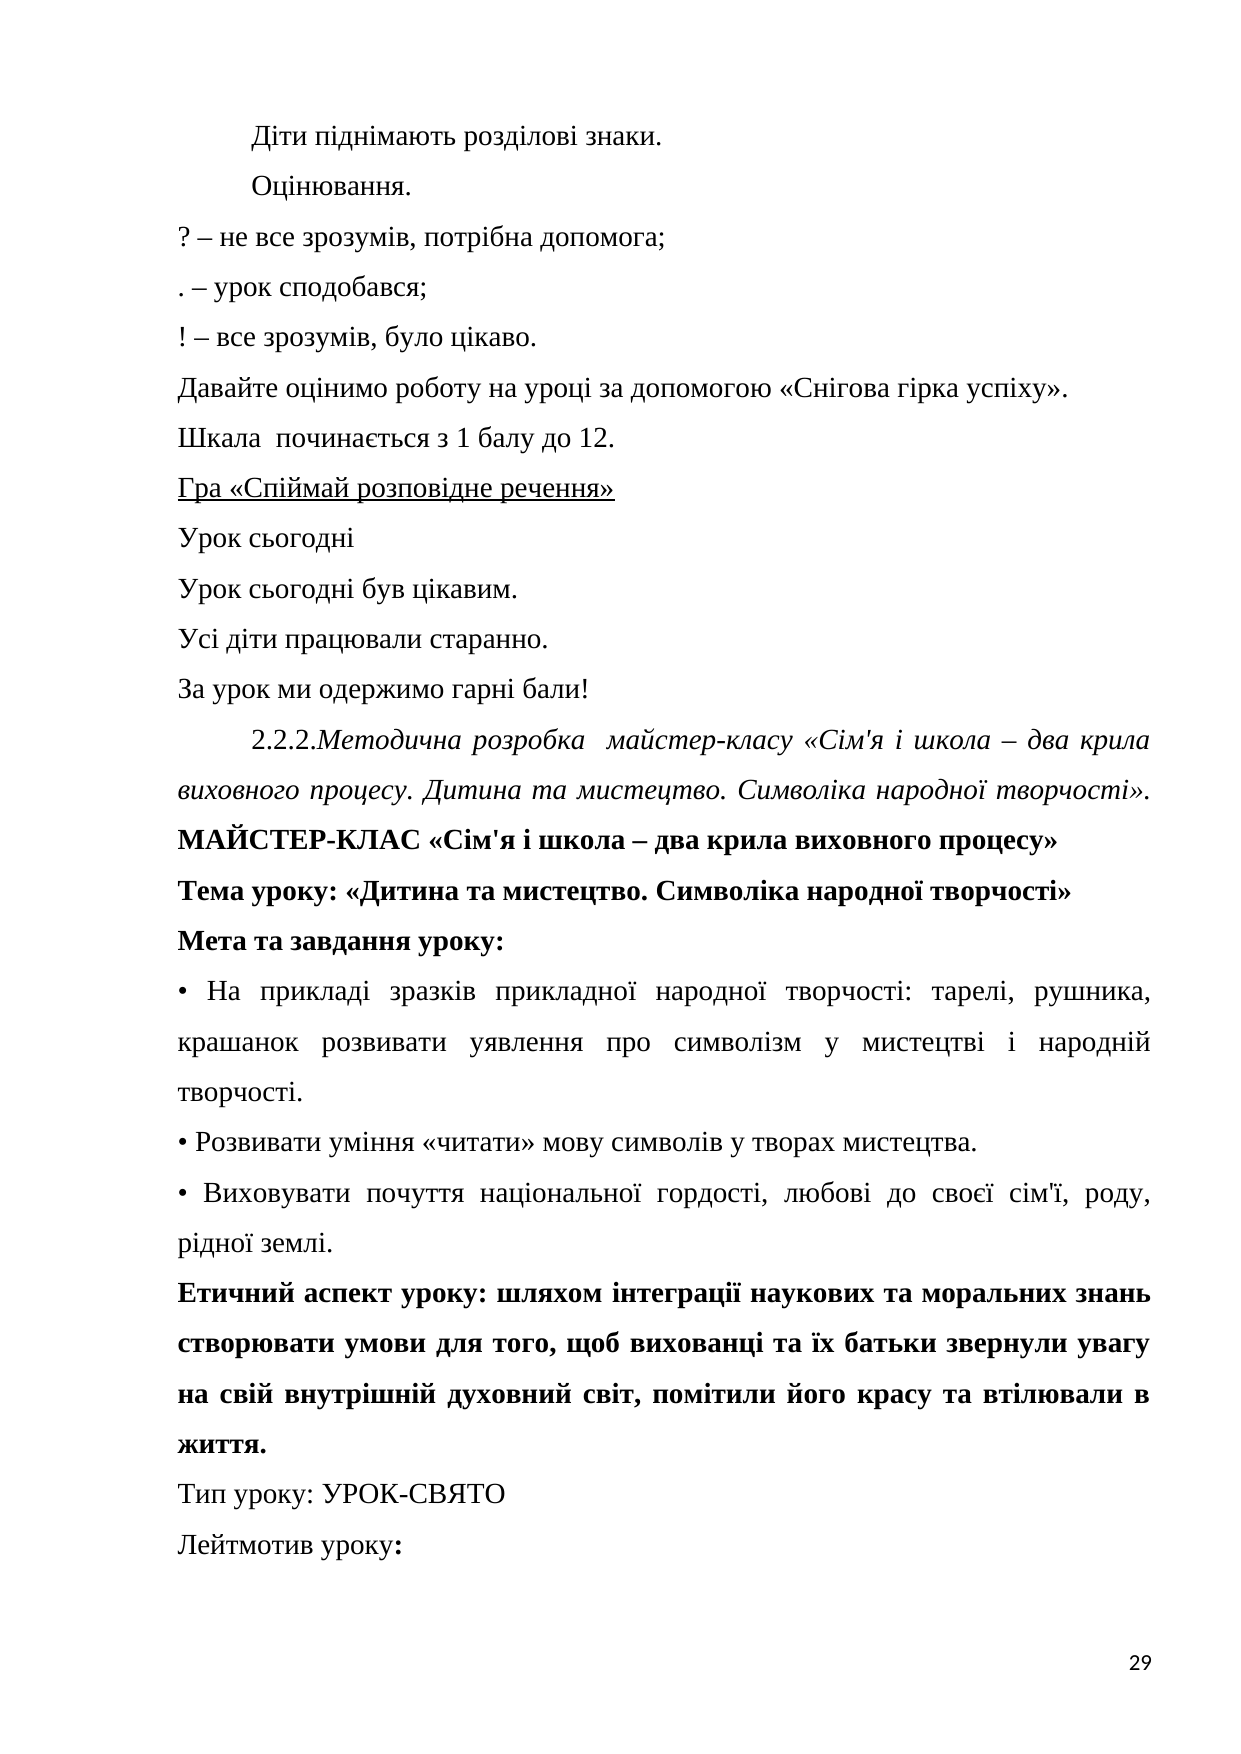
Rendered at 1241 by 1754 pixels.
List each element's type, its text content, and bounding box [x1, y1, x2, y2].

subtitle За урок ми одержимо гарні бали! [177, 672, 1152, 705]
subtitle Оцінювання. [177, 168, 1152, 202]
text Етичний аспект уроку: шляхом інтеграції наукових та моральних знань створювати умови для того, щоб вихованці та їх батьки звернули увагу на свій внутрішній духовний світ, помітили його красу та втілювали в життя. [177, 1275, 1152, 1460]
subtitle Урок сьогодні [177, 521, 1152, 554]
text • Виховувати почуття національної гордості, любові до своєї сім'ї, роду, рідної землі. [177, 1175, 1152, 1258]
subtitle Шкала починається з 1 балу до 12. [177, 420, 1152, 453]
text Лейтмотив уроку: [177, 1527, 1152, 1560]
text Тип уроку: УРОК-СВЯТО [177, 1477, 1152, 1510]
text Мета та завдання уроку: [177, 923, 1152, 957]
subtitle Усі діти працювали старанно. [177, 621, 1152, 655]
text • Розвивати уміння «читати» мову символів у творах мистецтва. [177, 1124, 1152, 1158]
text Тема уроку: «Дитина та мистецтво. Символіка народної творчості» [177, 873, 1152, 906]
subtitle 2.2.2.Методична розробка майстер-класу «Сім'я і школа – два крила виховного процесу. Дитина та мистецтво. Символіка народної творчості». МАЙСТЕР-КЛАС «Сім'я і школа – два крила виховного процесу» [177, 722, 1152, 856]
text • На прикладі зразків прикладної народної творчості: тарелі, рушника, крашанок розвивати уявлення про символізм у мистецтві і народній творчості. [177, 973, 1152, 1108]
subtitle Урок сьогодні був цікавим. [177, 571, 1152, 604]
subtitle Давайте оцінимо роботу на уроці за допомогою «Снігова гірка успіху». [177, 370, 1152, 403]
subtitle Діти піднімають розділові знаки. [177, 118, 1152, 152]
subtitle . – урок сподобався; [177, 269, 1152, 303]
subtitle Гра «Спіймай розповідне речення» [177, 470, 1152, 504]
subtitle ! – все зрозумів, було цікаво. [177, 319, 1152, 353]
subtitle ? – не все зрозумів, потрібна допомога; [177, 219, 1152, 252]
